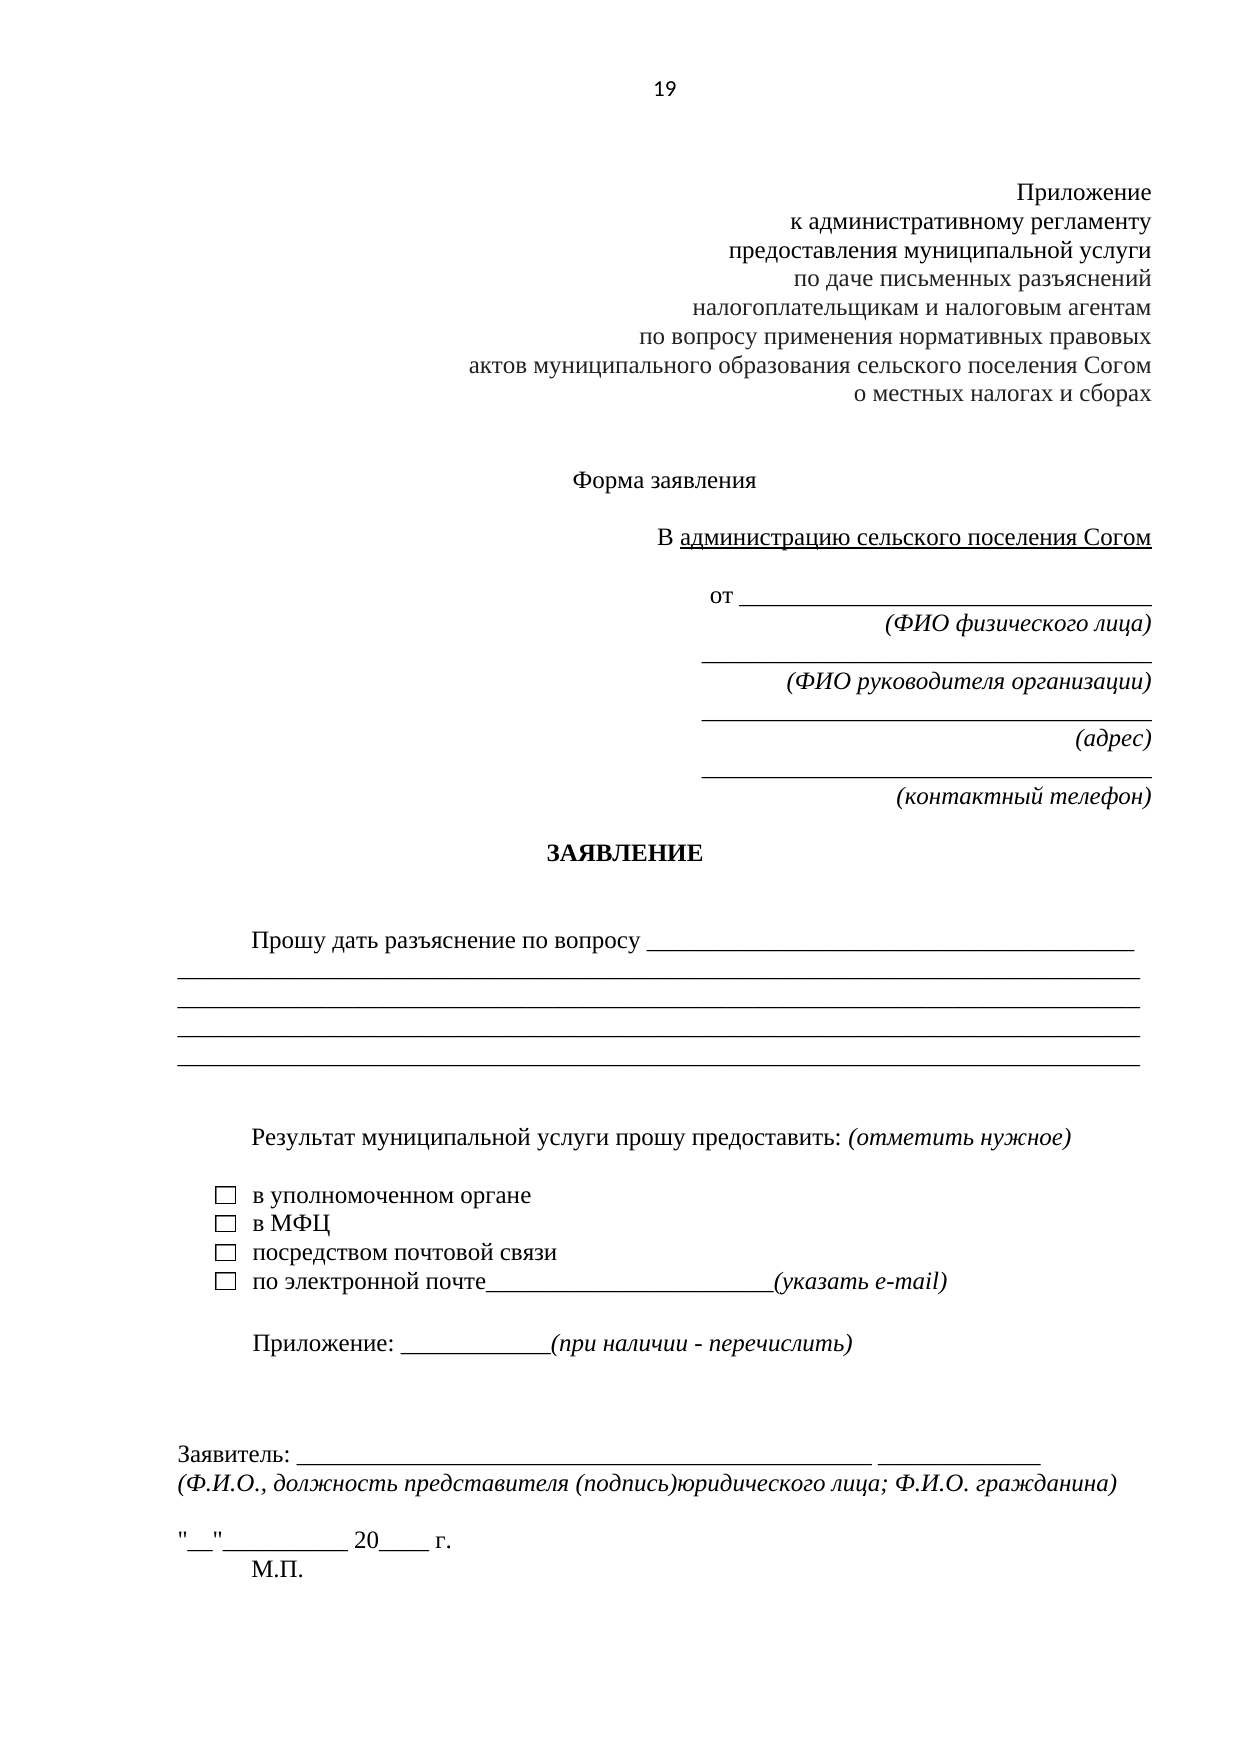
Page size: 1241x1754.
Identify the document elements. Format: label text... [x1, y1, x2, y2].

list в уполномоченном органе [215, 1180, 1152, 1208]
text (адрес) [177, 723, 1152, 752]
text Приложение [177, 177, 1152, 206]
text (ФИО руководителя организации) [177, 666, 1152, 695]
text Результат муниципальной услуги прошу предоставить: (отметить нужное) [177, 1122, 1152, 1151]
list Приложение: ____________(при наличии - перечислить) [252, 1328, 1152, 1357]
text (ФИО физического лица) [177, 608, 1152, 637]
picture [215, 1215, 236, 1232]
text _____________________________________________________________________________ [177, 1040, 1152, 1068]
text к административному регламенту [177, 206, 1152, 235]
text по даче письменных разъяснений [177, 263, 1152, 292]
text актов муниципального образования сельского поселения Согом [177, 350, 1152, 378]
text (Ф.И.О., должность представителя (подпись)юридического лица; Ф.И.О. гражданина) [177, 1468, 1152, 1497]
list по электронной почте_______________________(указать e-mail) [215, 1266, 1152, 1295]
picture [215, 1186, 236, 1204]
text "__"__________ 20____ г. [177, 1525, 1152, 1554]
text от _________________________________ [177, 580, 1152, 608]
picture [215, 1272, 236, 1290]
text ____________________________________ [177, 752, 1152, 781]
text налогоплательщикам и налоговым агентам [177, 292, 1152, 321]
text В администрацию сельского поселения Согом [177, 522, 1152, 551]
text о местных налогах и сборах [177, 378, 1152, 407]
text _____________________________________________________________________________ [177, 1011, 1152, 1040]
text М.П. [177, 1554, 1152, 1583]
text (контактный телефон) [177, 781, 1152, 810]
text ЗАЯВЛЕНИЕ [177, 838, 1152, 867]
text Форма заявления [177, 465, 1152, 493]
text ____________________________________ [177, 695, 1152, 723]
text по вопросу применения нормативных правовых [177, 321, 1152, 350]
text _____________________________________________________________________________ [177, 953, 1152, 982]
list посредством почтовой связи [215, 1237, 1152, 1266]
text Прошу дать разъяснение по вопросу _______________________________________ [177, 925, 1152, 953]
text ____________________________________ [177, 637, 1152, 666]
text _____________________________________________________________________________ [177, 982, 1152, 1011]
picture [215, 1244, 236, 1261]
list в МФЦ [215, 1208, 1152, 1237]
text предоставления муниципальной услуги [177, 235, 1152, 263]
text Заявитель: ______________________________________________ _____________ [177, 1439, 1152, 1468]
